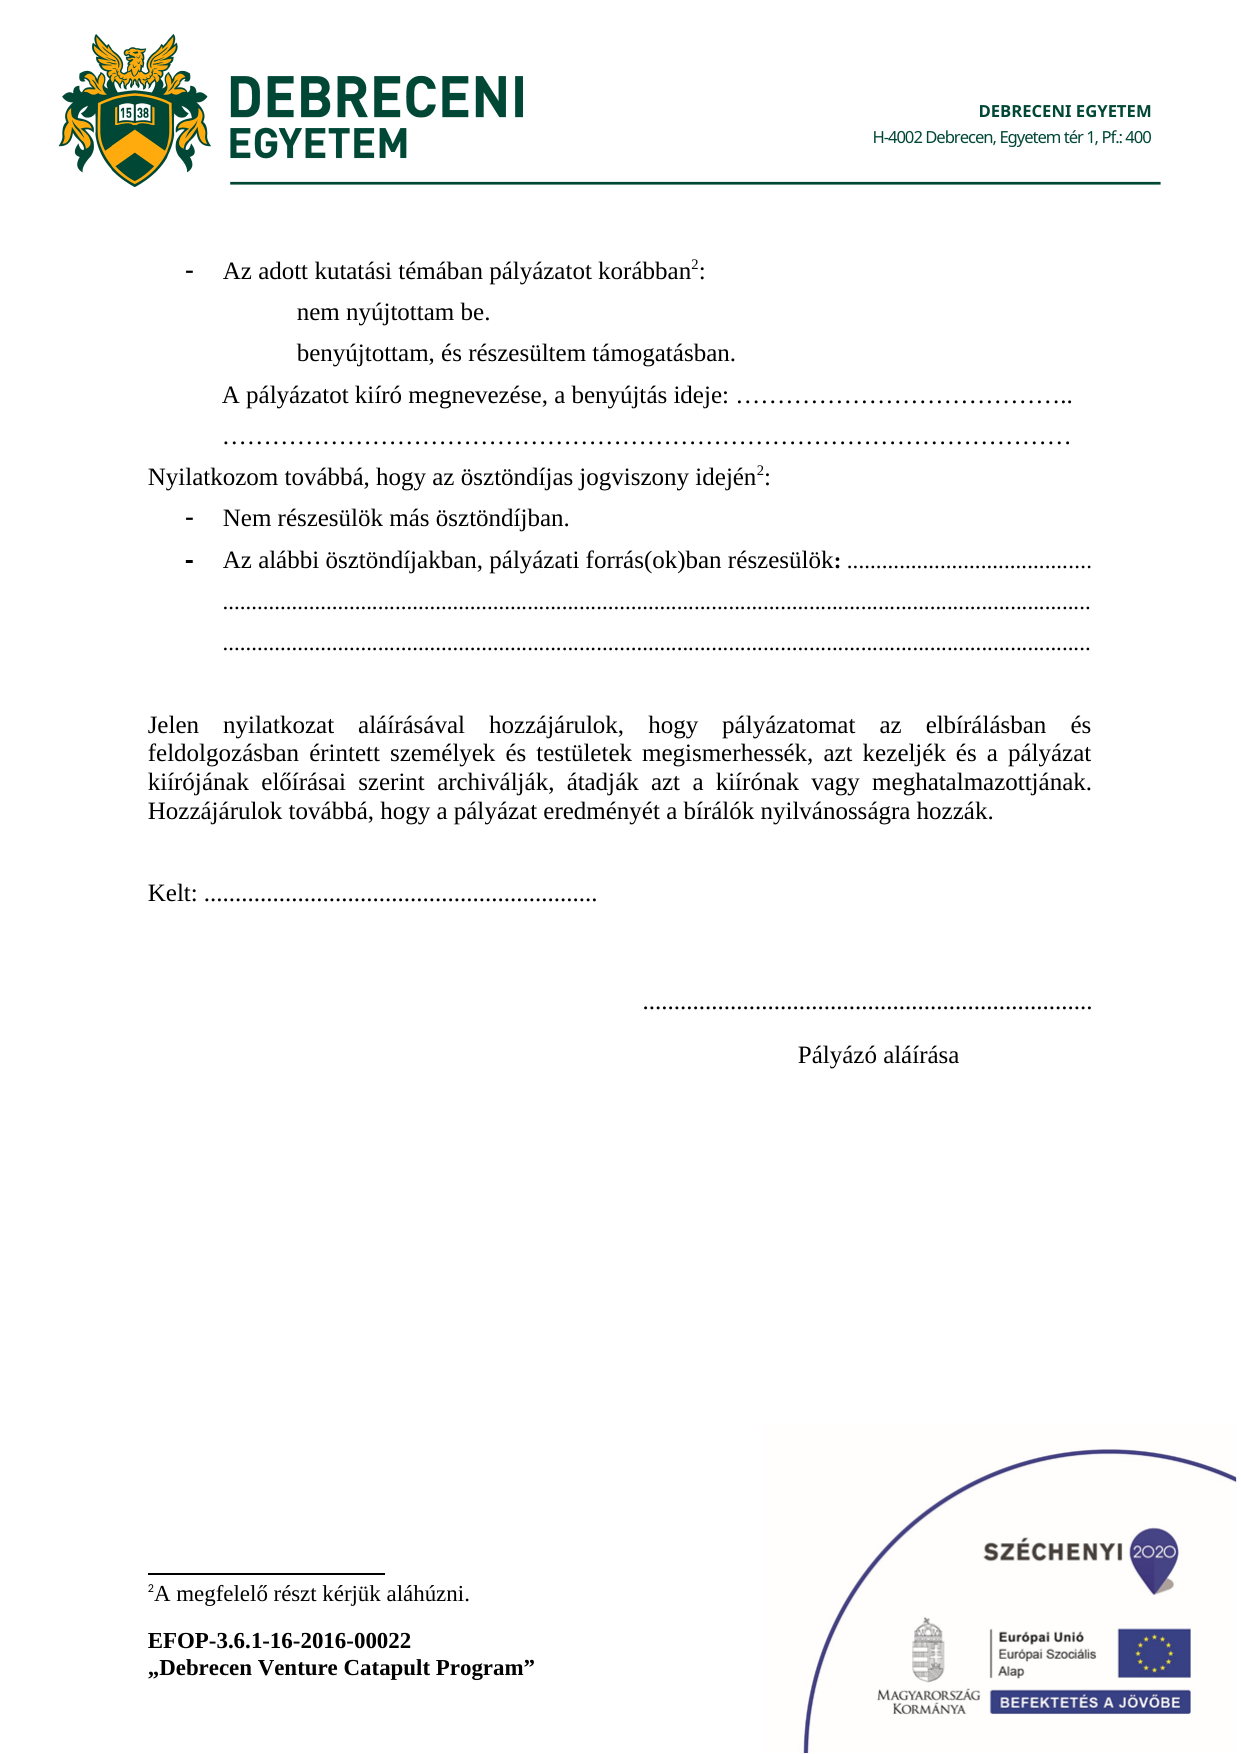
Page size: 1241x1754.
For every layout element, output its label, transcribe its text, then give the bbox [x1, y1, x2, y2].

text A pályázatot kiíró megnevezése, a benyújtás ideje: ………………………………….. [221, 380, 1092, 408]
text Pályázó aláírása [664, 1040, 1092, 1068]
picture [0, 1, 1229, 235]
list Nem részesülök más ösztöndíjban. [185, 503, 1092, 532]
text Nyilatkozom továbbá, hogy az ösztöndíjas jogviszony idején2: [148, 462, 1092, 491]
list benyújtottam, és részesültem támogatásban. [297, 338, 1092, 367]
list Az adott kutatási témában pályázatot korábban: [185, 256, 1092, 285]
list Az alábbi ösztöndíjakban, pályázati forrás(ok)ban részesülök: [185, 545, 1092, 573]
text Jelen nyilatkozat aláírásával hozzájárulok, hogy pályázatomat az elbírálásban és feldolgozásban érintett személyek és testületek megismerhessék, azt kezeljék és a pályázat kiírójának előírásai szerint archiválják, átadják azt a kiírónak vagy meghatalmazottjának. Hozzájárulok továbbá, hogy a pályázat eredményét a bírálók nyilvánosságra hozzák. [148, 710, 1092, 825]
text ………………………………………………………………………………………… [221, 421, 1092, 450]
list nem nyújtottam be. [297, 297, 1092, 326]
picture [763, 1425, 1237, 1753]
text Kelt: [148, 878, 1092, 907]
